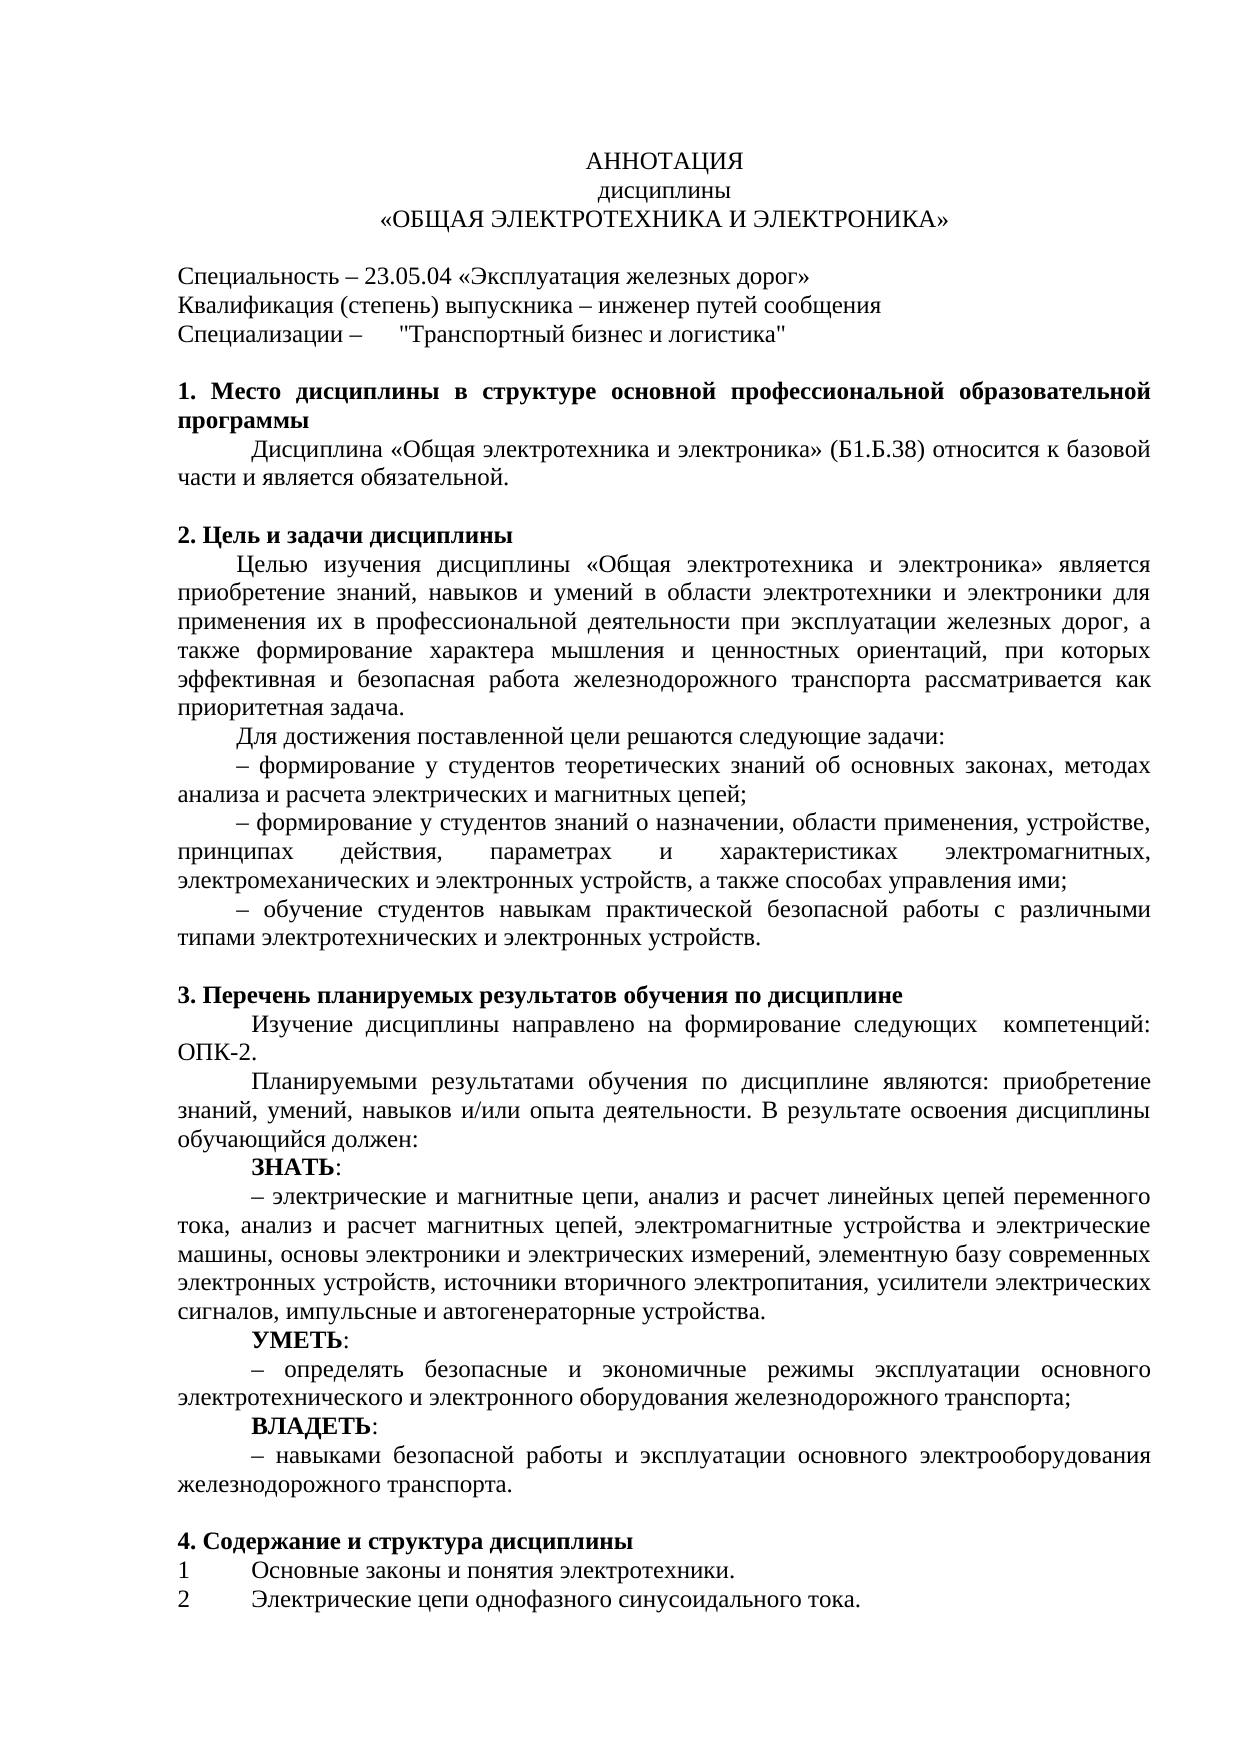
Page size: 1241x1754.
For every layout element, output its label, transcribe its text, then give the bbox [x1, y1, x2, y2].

text УМЕТЬ: [177, 1325, 1152, 1354]
text Целью изучения дисциплины «Общая электротехника и электроника» является приобретение знаний, навыков и умений в области электротехники и электроники для применения их в профессиональной деятельности при эксплуатации железных дорог, а также формирование характера мышления и ценностных ориентаций, при которых эффективная и безопасная работа железнодорожного транспорта рассматривается как приоритетная задача. [177, 549, 1152, 721]
text Специализации – "Транспортный бизнес и логистика" [177, 319, 1152, 347]
text 4. Содержание и структура дисциплины [177, 1526, 1152, 1555]
text Специальность – 23.05.04 «Эксплуатация железных дорог» [177, 261, 1152, 290]
text 3. Перечень планируемых результатов обучения по дисциплине [177, 980, 1152, 1009]
text Квалификация (степень) выпускника – инженер путей сообщения [177, 290, 1152, 319]
text дисциплины [177, 175, 1152, 204]
text – формирование у студентов теоретических знаний об основных законах, методах анализа и расчета электрических и магнитных цепей; [177, 750, 1152, 807]
text ЗНАТЬ: [177, 1152, 1152, 1181]
text Планируемыми результатами обучения по дисциплине являются: приобретение знаний, умений, навыков и/или опыта деятельности. В результате освоения дисциплины обучающийся должен: [177, 1066, 1152, 1152]
text ВЛАДЕТЬ: [177, 1411, 1152, 1440]
text – определять безопасные и экономичные режимы эксплуатации основного электротехнического и электронного оборудования железнодорожного транспорта; [177, 1354, 1152, 1411]
text – обучение студентов навыкам практической безопасной работы с различными типами электротехнических и электронных устройств. [177, 894, 1152, 951]
text – навыками безопасной работы и эксплуатации основного электрооборудования железнодорожного транспорта. [177, 1440, 1152, 1497]
text 2 Электрические цепи однофазного синусоидального тока. [177, 1584, 1152, 1612]
text Для достижения поставленной цели решаются следующие задачи: [177, 721, 1152, 750]
text – формирование у студентов знаний о назначении, области применения, устройстве, принципах действия, параметрах и характеристиках электромагнитных, электромеханических и электронных устройств, а также способах управления ими; [177, 807, 1152, 894]
text – электрические и магнитные цепи, анализ и расчет линейных цепей переменного тока, анализ и расчет магнитных цепей, электромагнитные устройства и электрические машины, основы электроники и электрических измерений, элементную базу современных электронных устройств, источники вторичного электропитания, усилители электрических сигналов, импульсные и автогенераторные устройства. [177, 1181, 1152, 1325]
text 1 Основные законы и понятия электротехники. [177, 1555, 1152, 1584]
text Дисциплина «Общая электротехника и электроника» (Б1.Б.38) относится к базовой части и является обязательной. [177, 434, 1152, 491]
text Изучение дисциплины направлено на формирование следующих компетенций: ОПК-2. [177, 1009, 1152, 1066]
text 2. Цель и задачи дисциплины [177, 520, 1152, 549]
text 1. Место дисциплины в структуре основной профессиональной образовательной программы [177, 376, 1152, 434]
text «ОБЩАЯ ЭЛЕКТРОТЕХНИКА И ЭЛЕКТРОНИКА» [177, 204, 1152, 232]
text АННОТАЦИЯ [177, 146, 1152, 175]
